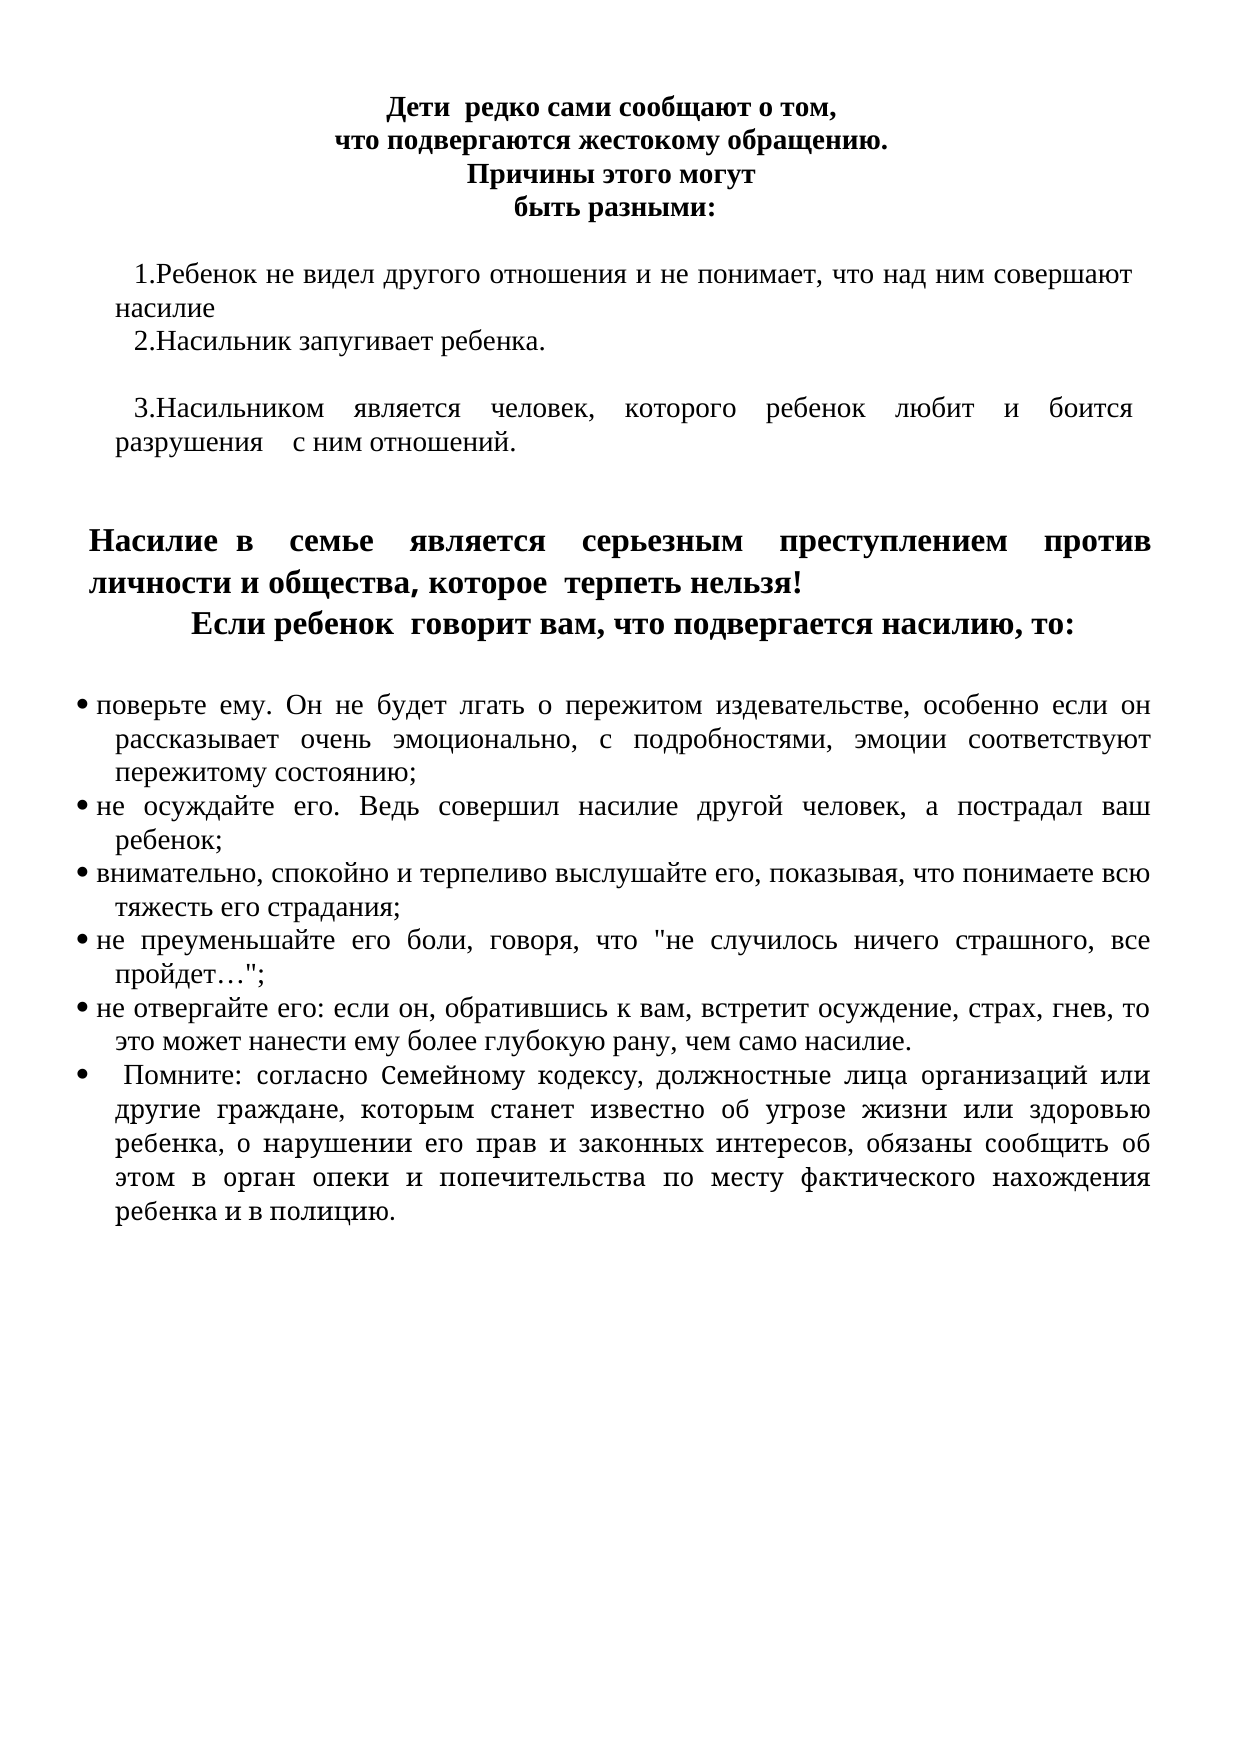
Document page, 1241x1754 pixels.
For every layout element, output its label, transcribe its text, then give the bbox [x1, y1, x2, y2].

list Помните: согласно Семейному кодексу, должностные лица организаций или другие граждане, которым станет известно об угрозе жизни или здоровью ребенка, о нарушении его прав и законных интересов, обязаны сообщить об этом в орган опеки и попечительства по месту фактического нахождения ребенка и в полицию. [77, 1057, 1152, 1228]
list поверьте ему. Он не будет лгать о пережитом издевательстве, особенно если он рассказывает очень эмоционально, с подробностями, эмоции соответствуют пережитому состоянию; [77, 687, 1152, 788]
text Дети редко сами сообщают о том, [89, 89, 1134, 122]
text 3.Насильником является человек, которого ребенок любит и боится разрушения с ним отношений. [115, 391, 1134, 458]
list не отвергайте его: если он, обратившись к вам, встретит осуждение, страх, гнев, то это может нанести ему более глубокую рану, чем само насилие. [77, 990, 1152, 1057]
list не осуждайте его. Ведь совершил насилие другой человек, а пострадал ваш ребенок; [77, 788, 1152, 855]
text Причины этого могут [89, 156, 1134, 189]
text Если ребенок говорит вам, что подвергается насилию, то: [115, 604, 1152, 642]
list не преуменьшайте его боли, говоря, что "не случилось ничего страшного, все пройдет…"; [77, 922, 1152, 990]
text быть разными: [89, 189, 1134, 223]
text 2.Насильник запугивает ребенка. [115, 323, 1134, 357]
text что подвергаются жестокому обращению. [89, 122, 1134, 156]
list внимательно, спокойно и терпеливо выслушайте его, показывая, что понимаете всю тяжесть его страдания; [77, 855, 1152, 922]
text 1.Ребенок не видел другого отношения и не понимает, что над ним совершают насилие [115, 256, 1134, 323]
text Насилие в семье является серьезным преступлением против личности и общества, которое терпеть нельзя! [89, 520, 1152, 604]
